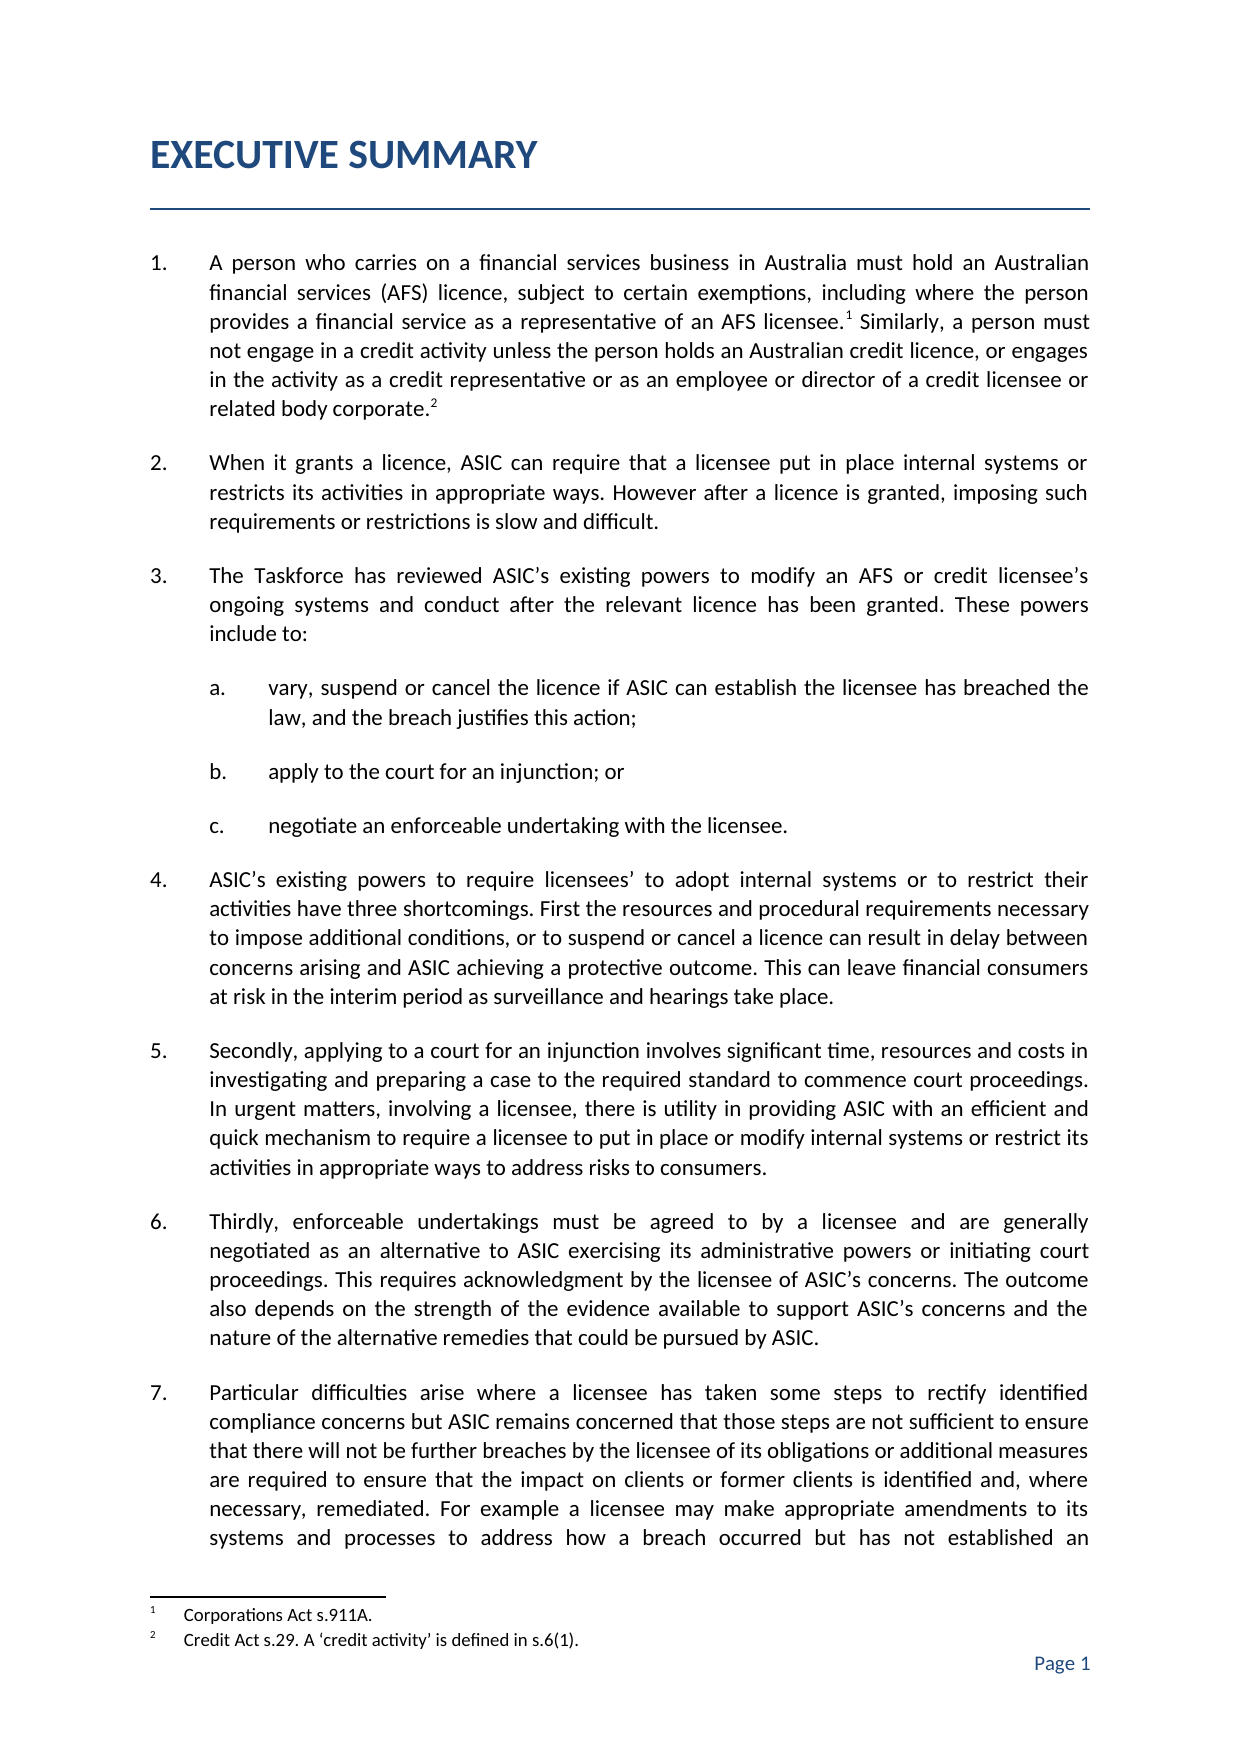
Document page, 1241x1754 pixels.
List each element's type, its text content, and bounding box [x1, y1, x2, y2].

list When it grants a licence, ASIC can require that a licensee put in place internal systems or restricts its activities in appropriate ways. However after a licence is granted, imposing such requirements or restrictions is slow and difficult. [150, 447, 1090, 535]
list ASIC’s existing powers to require licensees’ to adopt internal systems or to restrict their activities have three shortcomings. First the resources and procedural requirements necessary to impose additional conditions, or to suspend or cancel a licence can result in delay between concerns arising and ASIC achieving a protective outcome. This can leave financial consumers at risk in the interim period as surveillance and hearings take place. [150, 864, 1090, 1010]
text negotiate an enforceable undertaking with the licensee. [209, 810, 1090, 839]
text vary, suspend or cancel the licence if ASIC can establish the licensee has breached the law, and the breach justifies this action; [209, 672, 1090, 731]
text apply to the court for an injunction; or [209, 756, 1090, 785]
list A person who carries on a financial services business in Australia must hold an Australian financial services (AFS) licence, subject to certain exemptions, including where the person provides a financial service as a representative of an AFS licensee. Similarly, a person must not engage in a credit activity unless the person holds an Australian credit licence, or engages in the activity as a credit representative or as an employee or director of a credit licensee or related body corporate. [150, 247, 1090, 422]
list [150, 1377, 1090, 1552]
list The Taskforce has reviewed ASIC’s existing powers to modify an AFS or credit licensee’s ongoing systems and conduct after the relevant licence has been granted. These powers include to: [150, 560, 1090, 647]
list Thirdly, enforceable undertakings must be agreed to by a licensee and are generally negotiated as an alternative to ASIC exercising its administrative powers or initiating court proceedings. This requires acknowledgment by the licensee of ASIC’s concerns. The outcome also depends on the strength of the evidence available to support ASIC’s concerns and the nature of the alternative remedies that could be pursued by ASIC. [150, 1206, 1090, 1352]
subtitle Executive Summary [150, 128, 1090, 208]
list Secondly, applying to a court for an injunction involves significant time, resources and costs in investigating and preparing a case to the required standard to commence court proceedings. In urgent matters, involving a licensee, there is utility in providing ASIC with an efficient and quick mechanism to require a licensee to put in place or modify internal systems or restrict its activities in appropriate ways to address risks to consumers. [150, 1035, 1090, 1181]
